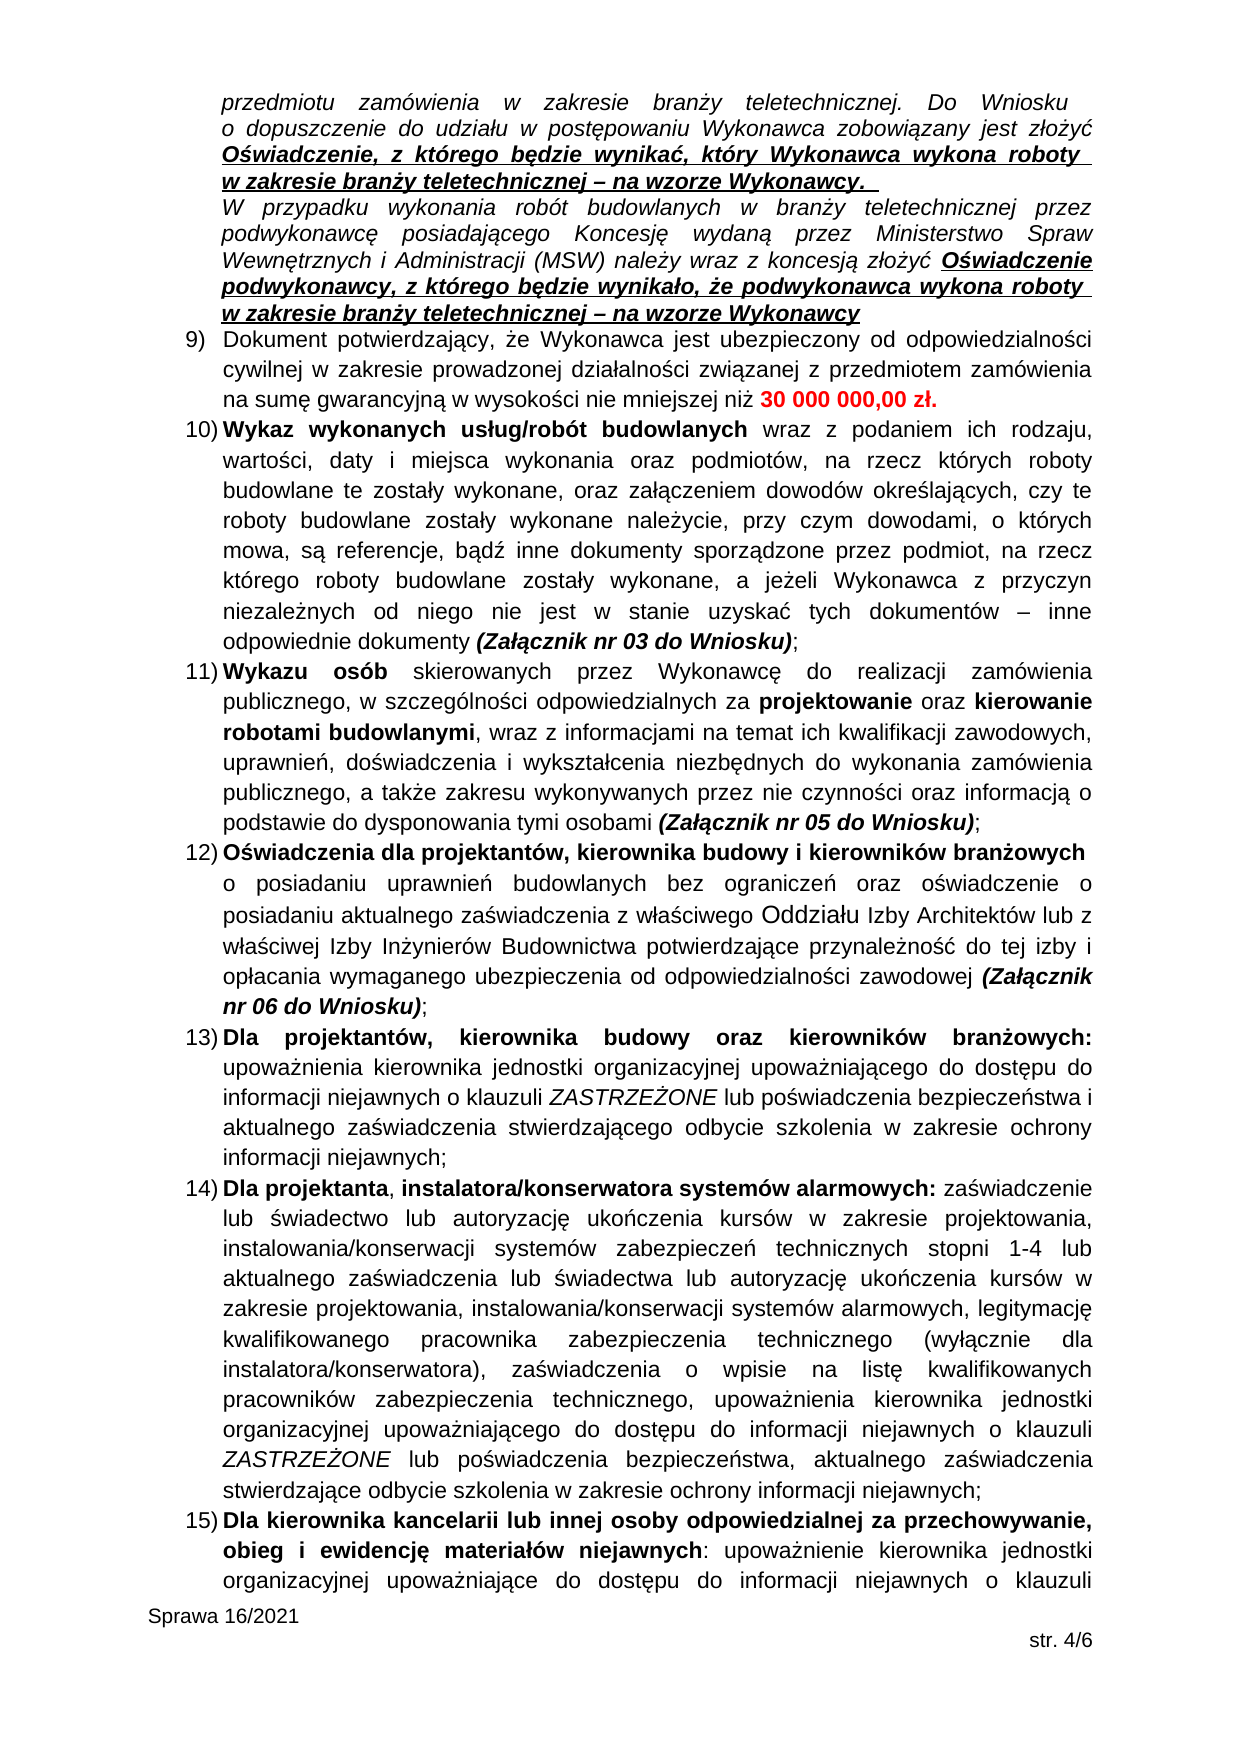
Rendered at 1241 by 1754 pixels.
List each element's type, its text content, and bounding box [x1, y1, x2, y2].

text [221, 89, 1093, 194]
list Oświadczenia dla projektantów, kierownika budowy i kierowników branżowych o posiadaniu uprawnień budowlanych bez ograniczeń oraz oświadczenie o posiadaniu aktualnego zaświadczenia z właściwego Oddziału Izby Architektów lub z właściwej Izby Inżynierów Budownictwa potwierdzające przynależność do tej izby i opłacania wymaganego ubezpieczenia od odpowiedzialności zawodowej (Załącznik nr 06 do Wniosku); [185, 839, 1093, 1019]
list Dla projektanta, instalatora/konserwatora systemów alarmowych: zaświadczenie lub świadectwo lub autoryzację ukończenia kursów w zakresie projektowania, instalowania/konserwacji systemów zabezpieczeń technicznych stopni 1-4 lub aktualnego zaświadczenia lub świadectwa lub autoryzację ukończenia kursów w zakresie projektowania, instalowania/konserwacji systemów alarmowych, legitymację kwalifikowanego pracownika zabezpieczenia technicznego (wyłącznie dla instalatora/konserwatora), zaświadczenia o wpisie na listę kwalifikowanych pracowników zabezpieczenia technicznego, upoważnienia kierownika jednostki organizacyjnej upoważniającego do dostępu do informacji niejawnych o klauzuli ZASTRZEŻONE lub poświadczenia bezpieczeństwa, aktualnego zaświadczenia stwierdzające odbycie szkolenia w zakresie ochrony informacji niejawnych; [185, 1174, 1093, 1503]
list Dokument potwierdzający, że Wykonawca jest ubezpieczony od odpowiedzialności cywilnej w zakresie prowadzonej działalności związanej z przedmiotem zamówienia na sumę gwarancyjną w wysokości nie mniejszej niż 30 000 000,00 zł. [185, 326, 1093, 413]
list Dla projektantów, kierownika budowy oraz kierowników branżowych: upoważnienia kierownika jednostki organizacyjnej upoważniającego do dostępu do informacji niejawnych o klauzuli ZASTRZEŻONE lub poświadczenia bezpieczeństwa i aktualnego zaświadczenia stwierdzającego odbycie szkolenia w zakresie ochrony informacji niejawnych; [185, 1023, 1093, 1171]
text W przypadku wykonania robót budowlanych w branży teletechnicznej przez podwykonawcę posiadającego Koncesję wydaną przez Ministerstwo Spraw Wewnętrznych i Administracji (MSW) należy wraz z koncesją złożyć Oświadczenie podwykonawcy, z którego będzie wynikało, że podwykonawca wykona roboty w zakresie branży teletechnicznej – na wzorze Wykonawcy [221, 194, 1093, 326]
list Wykazu osób skierowanych przez Wykonawcę do realizacji zamówienia publicznego, w szczególności odpowiedzialnych za projektowanie oraz kierowanie robotami budowlanymi, wraz z informacjami na temat ich kwalifikacji zawodowych, uprawnień, doświadczenia i wykształcenia niezbędnych do wykonania zamówienia publicznego, a także zakresu wykonywanych przez nie czynności oraz informacją o podstawie do dysponowania tymi osobami (Załącznik nr 05 do Wniosku); [185, 658, 1093, 836]
list Wykaz wykonanych usług/robót budowlanych wraz z podaniem ich rodzaju, wartości, daty i miejsca wykonania oraz podmiotów, na rzecz których roboty budowlane te zostały wykonane, oraz załączeniem dowodów określających, czy te roboty budowlane zostały wykonane należycie, przy czym dowodami, o których mowa, są referencje, bądź inne dokumenty sporządzone przez podmiot, na rzecz którego roboty budowlane zostały wykonane, a jeżeli Wykonawca z przyczyn niezależnych od niego nie jest w stanie uzyskać tych dokumentów – inne odpowiednie dokumenty (Załącznik nr 03 do Wniosku); [185, 416, 1093, 654]
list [185, 1507, 1093, 1593]
